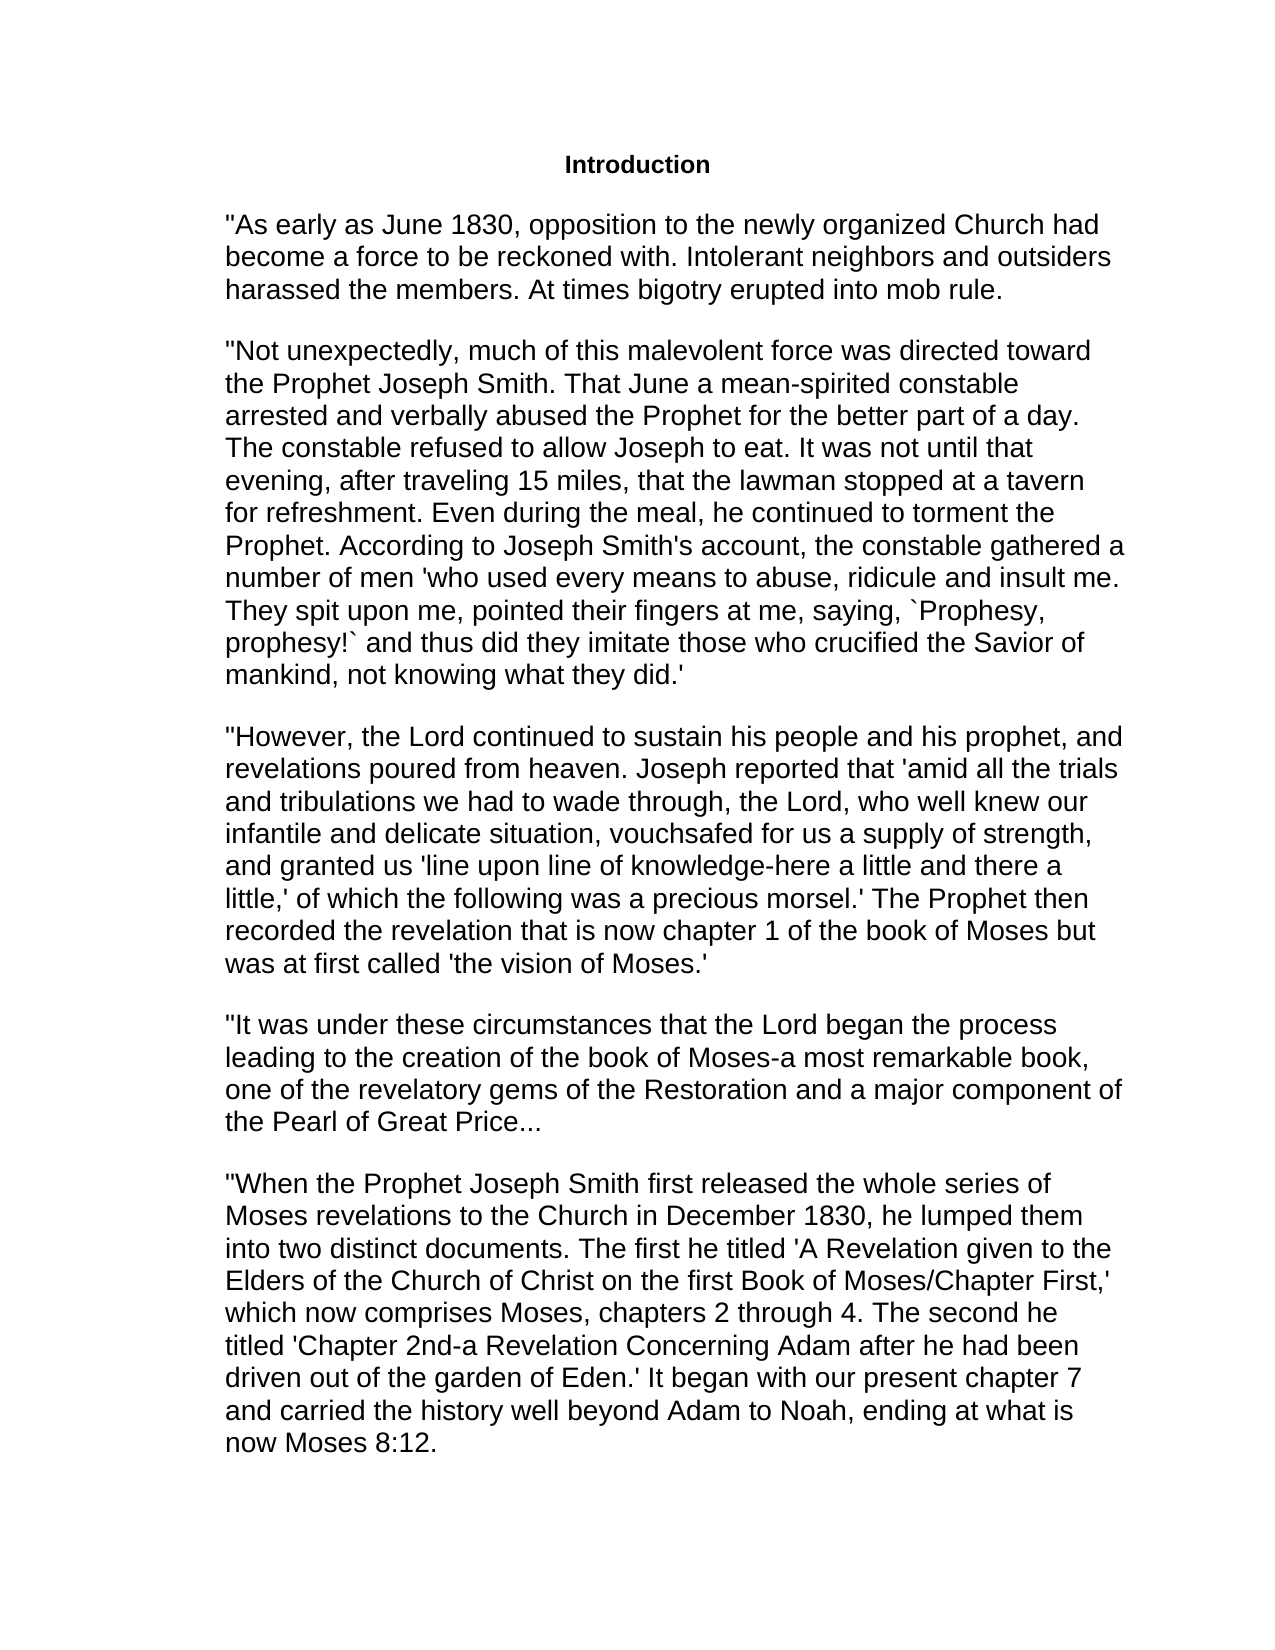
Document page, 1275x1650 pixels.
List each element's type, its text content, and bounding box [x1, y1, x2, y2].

text "When the Prophet Joseph Smith first released the whole series of Moses revelations to the Church in December 1830, he lumped them into two distinct documents. The first he titled 'A Revelation given to the Elders of the Church of Christ on the first Book of Moses/Chapter First,' which now comprises Moses, chapters 2 through 4. The second he titled 'Chapter 2nd-a Revelation Concerning Adam after he had been driven out of the garden of Eden.' It began with our present chapter 7 and carried the history well beyond Adam to Noah, ending at what is now Moses 8:12. [225, 1167, 1125, 1458]
text "Not unexpectedly, much of this malevolent force was directed toward the Prophet Joseph Smith. That June a mean-spirited constable arrested and verbally abused the Prophet for the better part of a day. The constable refused to allow Joseph to eat. It was not until that evening, after traveling 15 miles, that the lawman stopped at a tavern for refreshment. Even during the meal, he continued to torment the Prophet. According to Joseph Smith's account, the constable gathered a number of men 'who used every means to abuse, ridicule and insult me. They spit upon me, pointed their fingers at me, saying, `Prophesy, prophesy!` and thus did they imitate those who crucified the Savior of mankind, not knowing what they did.' [225, 334, 1125, 691]
text "However, the Lord continued to sustain his people and his prophet, and revelations poured from heaven. Joseph reported that 'amid all the trials and tribulations we had to wade through, the Lord, who well knew our infantile and delicate situation, vouchsafed for us a supply of strength, and granted us 'line upon line of knowledge-here a little and there a little,' of which the following was a precious morsel.' The Prophet then recorded the revelation that is now chapter 1 of the book of Moses but was at first called 'the vision of Moses.' [225, 720, 1125, 979]
text Introduction [150, 150, 1125, 179]
text "As early as June 1830, opposition to the newly organized Church had become a force to be reckoned with. Intolerant neighbors and outsiders harassed the members. At times bigotry erupted into mob rule. [225, 208, 1125, 305]
text "It was under these circumstances that the Lord began the process leading to the creation of the book of Moses-a most remarkable book, one of the revelatory gems of the Restoration and a major component of the Pearl of Great Price... [225, 1008, 1125, 1138]
